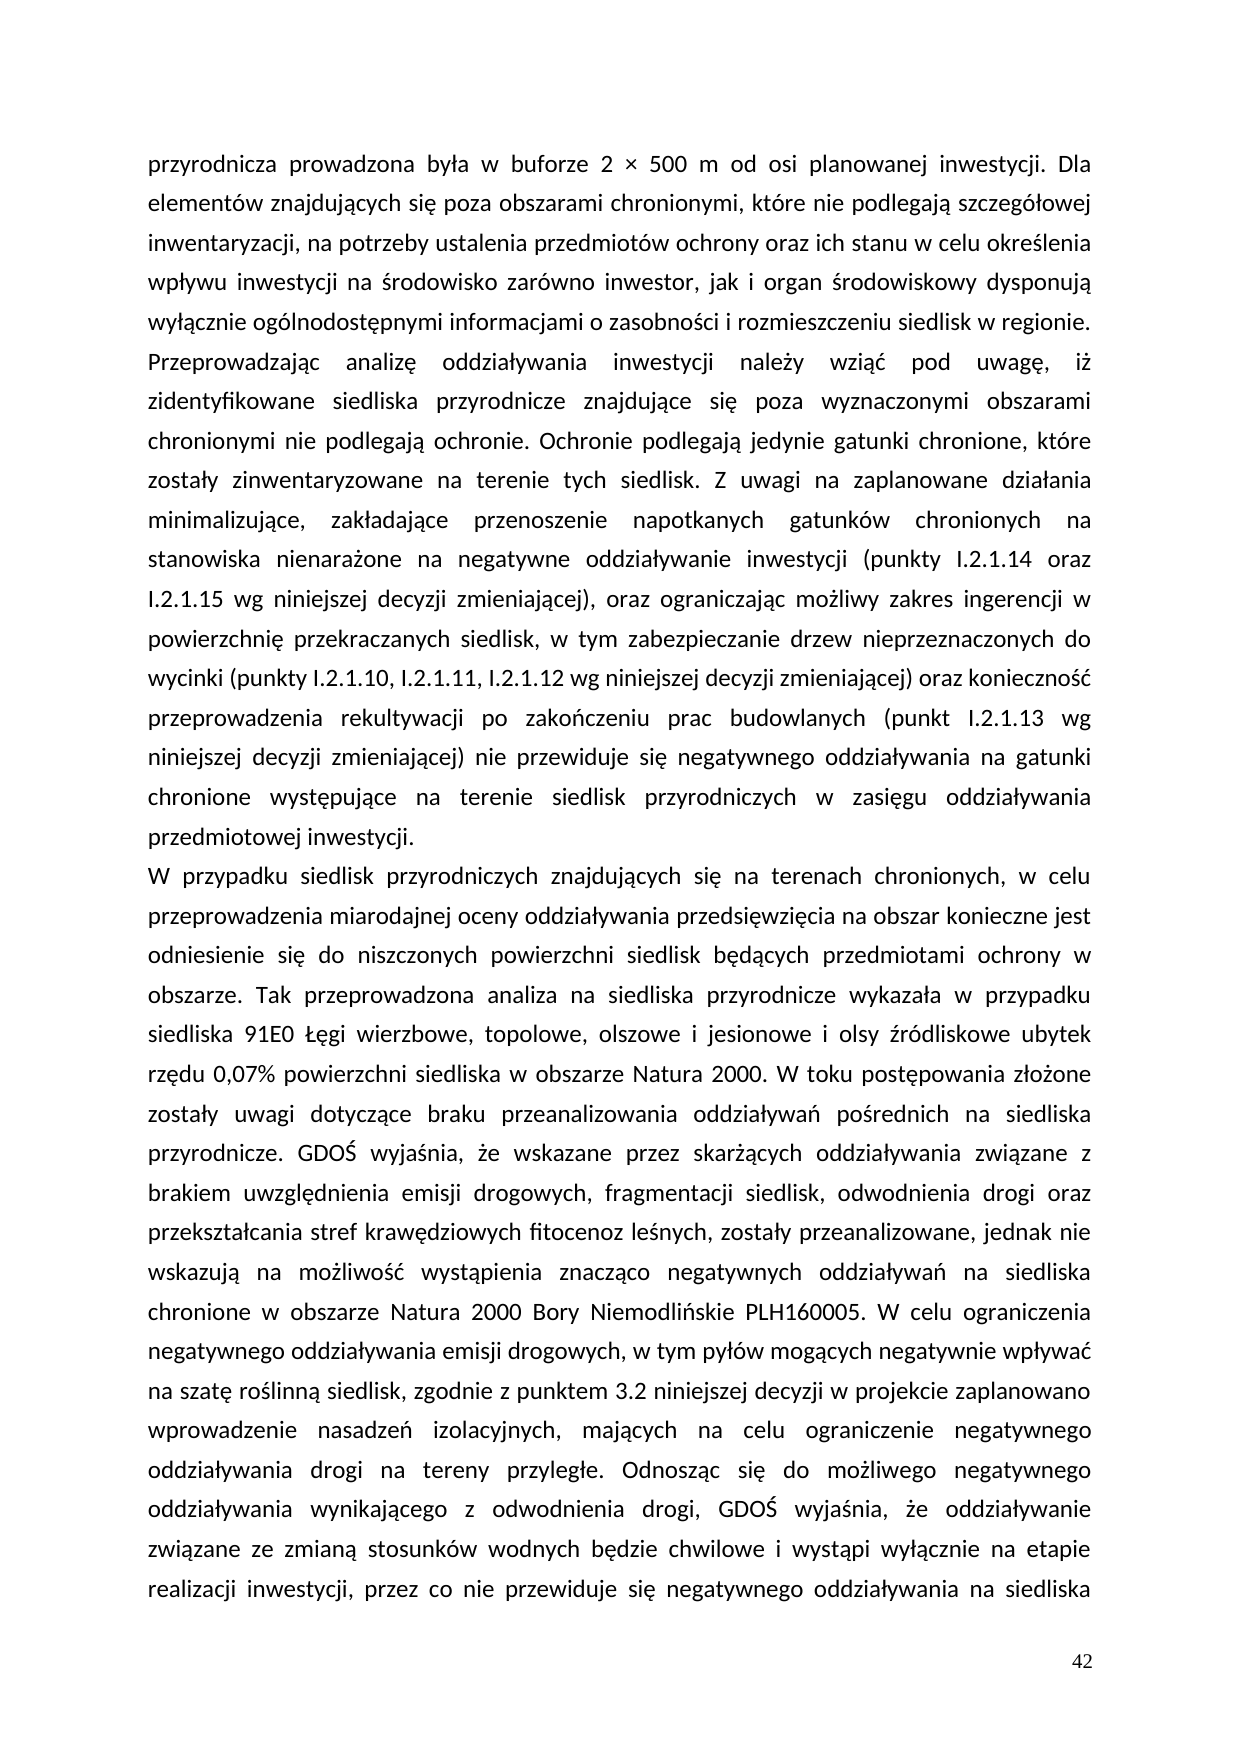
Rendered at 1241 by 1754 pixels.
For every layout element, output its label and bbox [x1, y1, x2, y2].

text [148, 860, 1092, 1603]
text [148, 148, 1092, 851]
